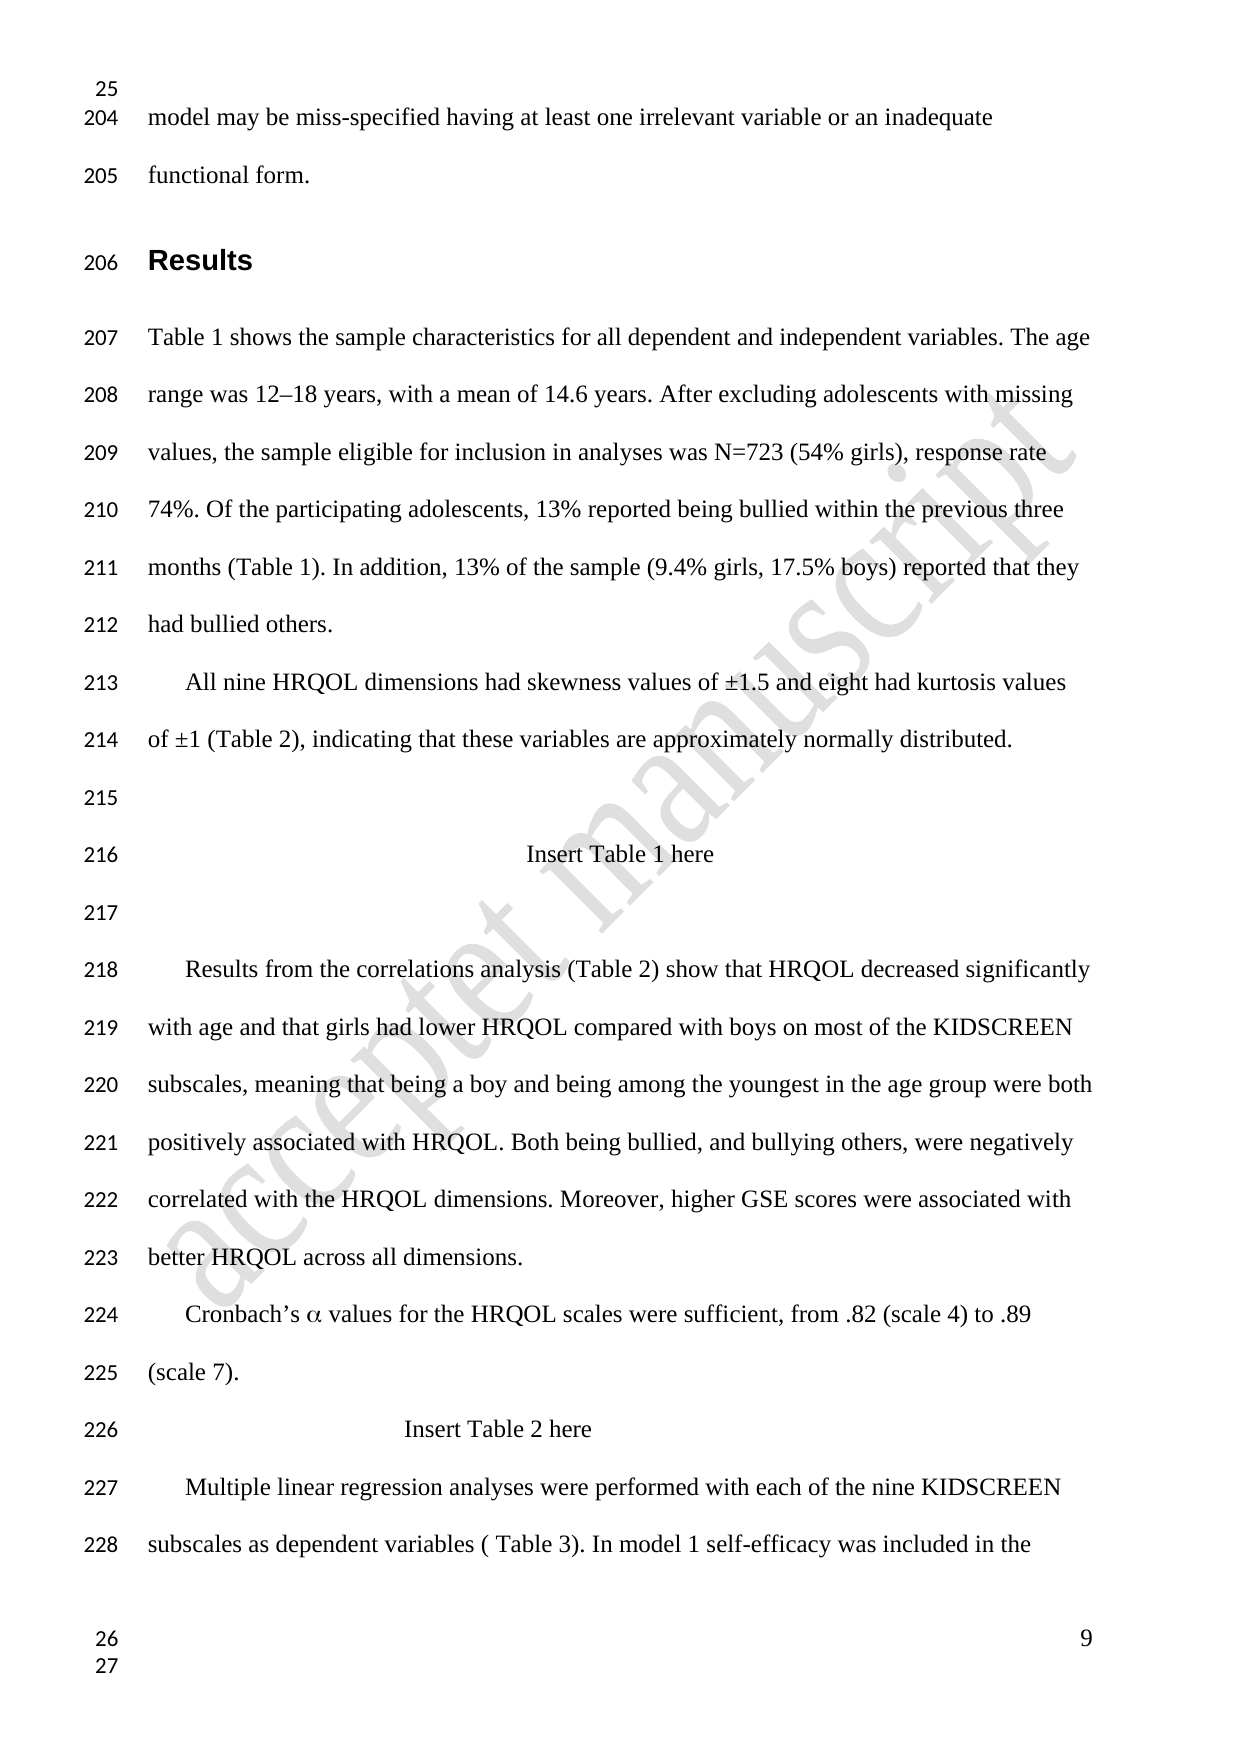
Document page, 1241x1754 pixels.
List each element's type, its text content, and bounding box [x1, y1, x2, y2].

text Table 1 shows the sample characteristics for all dependent and independent variables. The age range was 12–18 years, with a mean of 14.6 years. After excluding adolescents with missing values, the sample eligible for inclusion in analyses was N=723 (54% girls), response rate 74%. Of the participating adolescents, 13% reported being bullied within the previous three months (Table 1). In addition, 13% of the sample (9.4% girls, 17.5% boys) reported that they had bullied others. [148, 322, 1093, 638]
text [148, 1472, 1093, 1558]
subtitle Results [148, 242, 1093, 276]
text Results from the correlations analysis (Table 2) show that HRQOL decreased significantly with age and that girls had lower HRQOL compared with boys on most of the KIDSCREEN subscales, meaning that being a boy and being among the youngest in the age group were both positively associated with HRQOL. Both being bullied, and bullying others, were negatively correlated with the HRQOL dimensions. Moreover, higher GSE scores were associated with better HRQOL across all dimensions. [148, 954, 1093, 1271]
text Insert Table 2 here [148, 1414, 1093, 1443]
text Cronbach’s values for the HRQOL scales were sufficient, from .82 (scale 4) to .89 (scale 7). [148, 1299, 1093, 1386]
text All nine HRQOL dimensions had skewness values of ±1.5 and eight had kurtosis values of ±1 (Table 2), indicating that these variables are approximately normally distributed. [148, 667, 1093, 753]
text Insert Table 1 here [148, 839, 1093, 868]
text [148, 102, 1093, 189]
